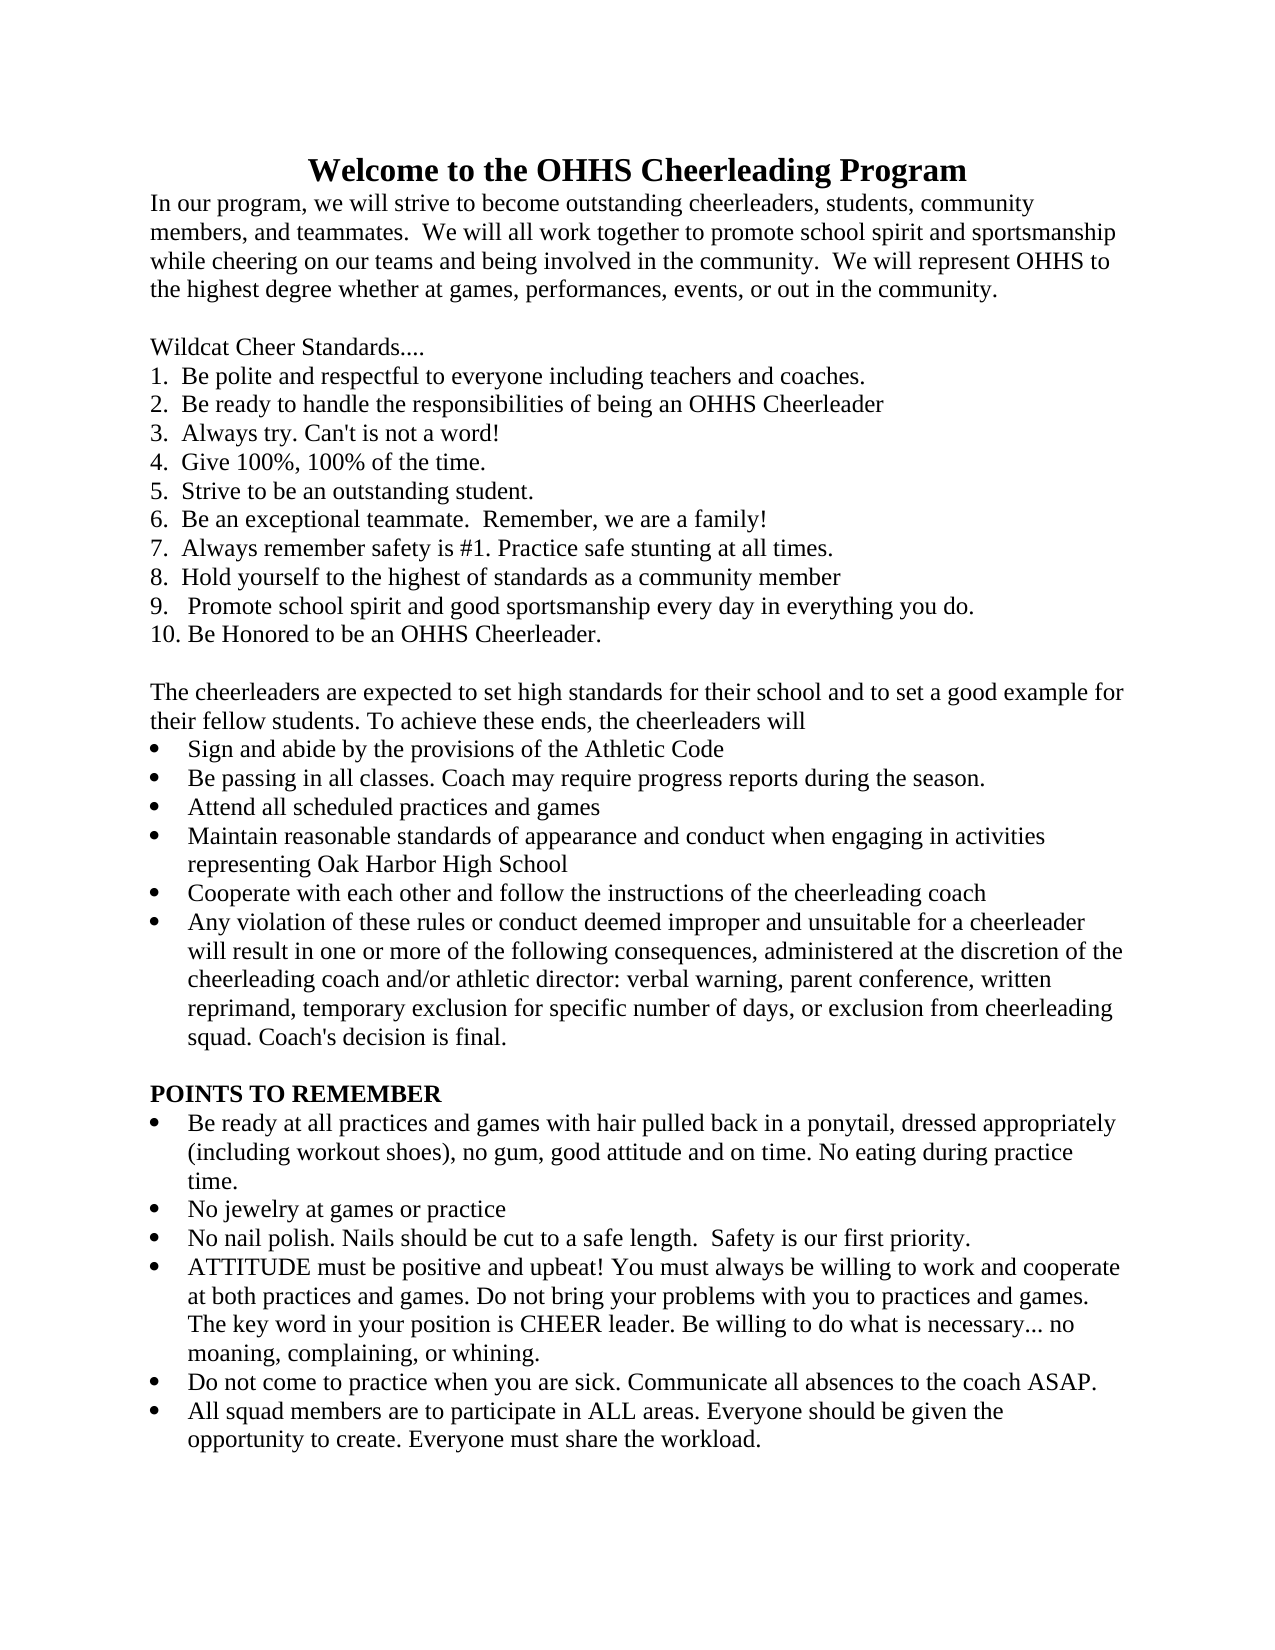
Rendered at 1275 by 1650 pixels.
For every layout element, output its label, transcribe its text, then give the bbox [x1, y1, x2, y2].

list Maintain reasonable standards of appearance and conduct when engaging in activities representing Oak Harbor High School [150, 821, 1125, 878]
text In our program, we will strive to become outstanding cheerleaders, students, community members, and teammates. We will all work together to promote school spirit and sportsmanship while cheering on our teams and being involved in the community. We will represent OHHS to the highest degree whether at games, performances, events, or out in the community. [150, 188, 1125, 303]
list Attend all scheduled practices and games [150, 792, 1125, 821]
list Cooperate with each other and follow the instructions of the cheerleading coach [150, 878, 1125, 907]
list ATTITUDE must be positive and upbeat! You must always be willing to work and cooperate at both practices and games. Do not bring your problems with you to practices and games. The key word in your position is CHEER leader. Be willing to do what is necessary... no moaning, complaining, or whining. [150, 1252, 1125, 1367]
text POINTS TO REMEMBER [150, 1079, 1125, 1108]
text 7. Always remember safety is #1. Practice safe stunting at all times. [150, 533, 1125, 562]
text 1. Be polite and respectful to everyone including teachers and coaches. [150, 361, 1125, 389]
list No jewelry at games or practice [150, 1194, 1125, 1223]
list No nail polish. Nails should be cut to a safe length. Safety is our first priority. [150, 1223, 1125, 1252]
list Any violation of these rules or conduct deemed improper and unsuitable for a cheerleader will result in one or more of the following consequences, administered at the discretion of the cheerleading coach and/or athletic director: verbal warning, parent conference, written reprimand, temporary exclusion for specific number of days, or exclusion from cheerleading squad. Coach's decision is final. [150, 907, 1125, 1051]
text 10. Be Honored to be an OHHS Cheerleader. [150, 619, 1125, 648]
list Be passing in all classes. Coach may require progress reports during the season. [150, 763, 1125, 792]
text 8. Hold yourself to the highest of standards as a community member [150, 562, 1125, 591]
text 4. Give 100%, 100% of the time. [150, 447, 1125, 476]
text 3. Always try. Can't is not a word! [150, 418, 1125, 447]
text 5. Strive to be an outstanding student. [150, 476, 1125, 504]
text 2. Be ready to handle the responsibilities of being an OHHS Cheerleader [150, 389, 1125, 418]
text The cheerleaders are expected to set high standards for their school and to set a good example for their fellow students. To achieve these ends, the cheerleaders will [150, 677, 1125, 734]
list Sign and abide by the provisions of the Athletic Code [150, 734, 1125, 763]
text 9. Promote school spirit and good sportsmanship every day in everything you do. [150, 591, 1125, 619]
text 6. Be an exceptional teammate. Remember, we are a family! [150, 504, 1125, 533]
list Be ready at all practices and games with hair pulled back in a ponytail, dressed appropriately (including workout shoes), no gum, good attitude and on time. No eating during practice time. [150, 1108, 1125, 1194]
text Wildcat Cheer Standards.... [150, 332, 1125, 361]
list Do not come to practice when you are sick. Communicate all absences to the coach ASAP. [150, 1367, 1125, 1396]
text Welcome to the OHHS Cheerleading Program [150, 150, 1125, 188]
list All squad members are to participate in ALL areas. Everyone should be given the opportunity to create. Everyone must share the workload. [150, 1396, 1125, 1453]
